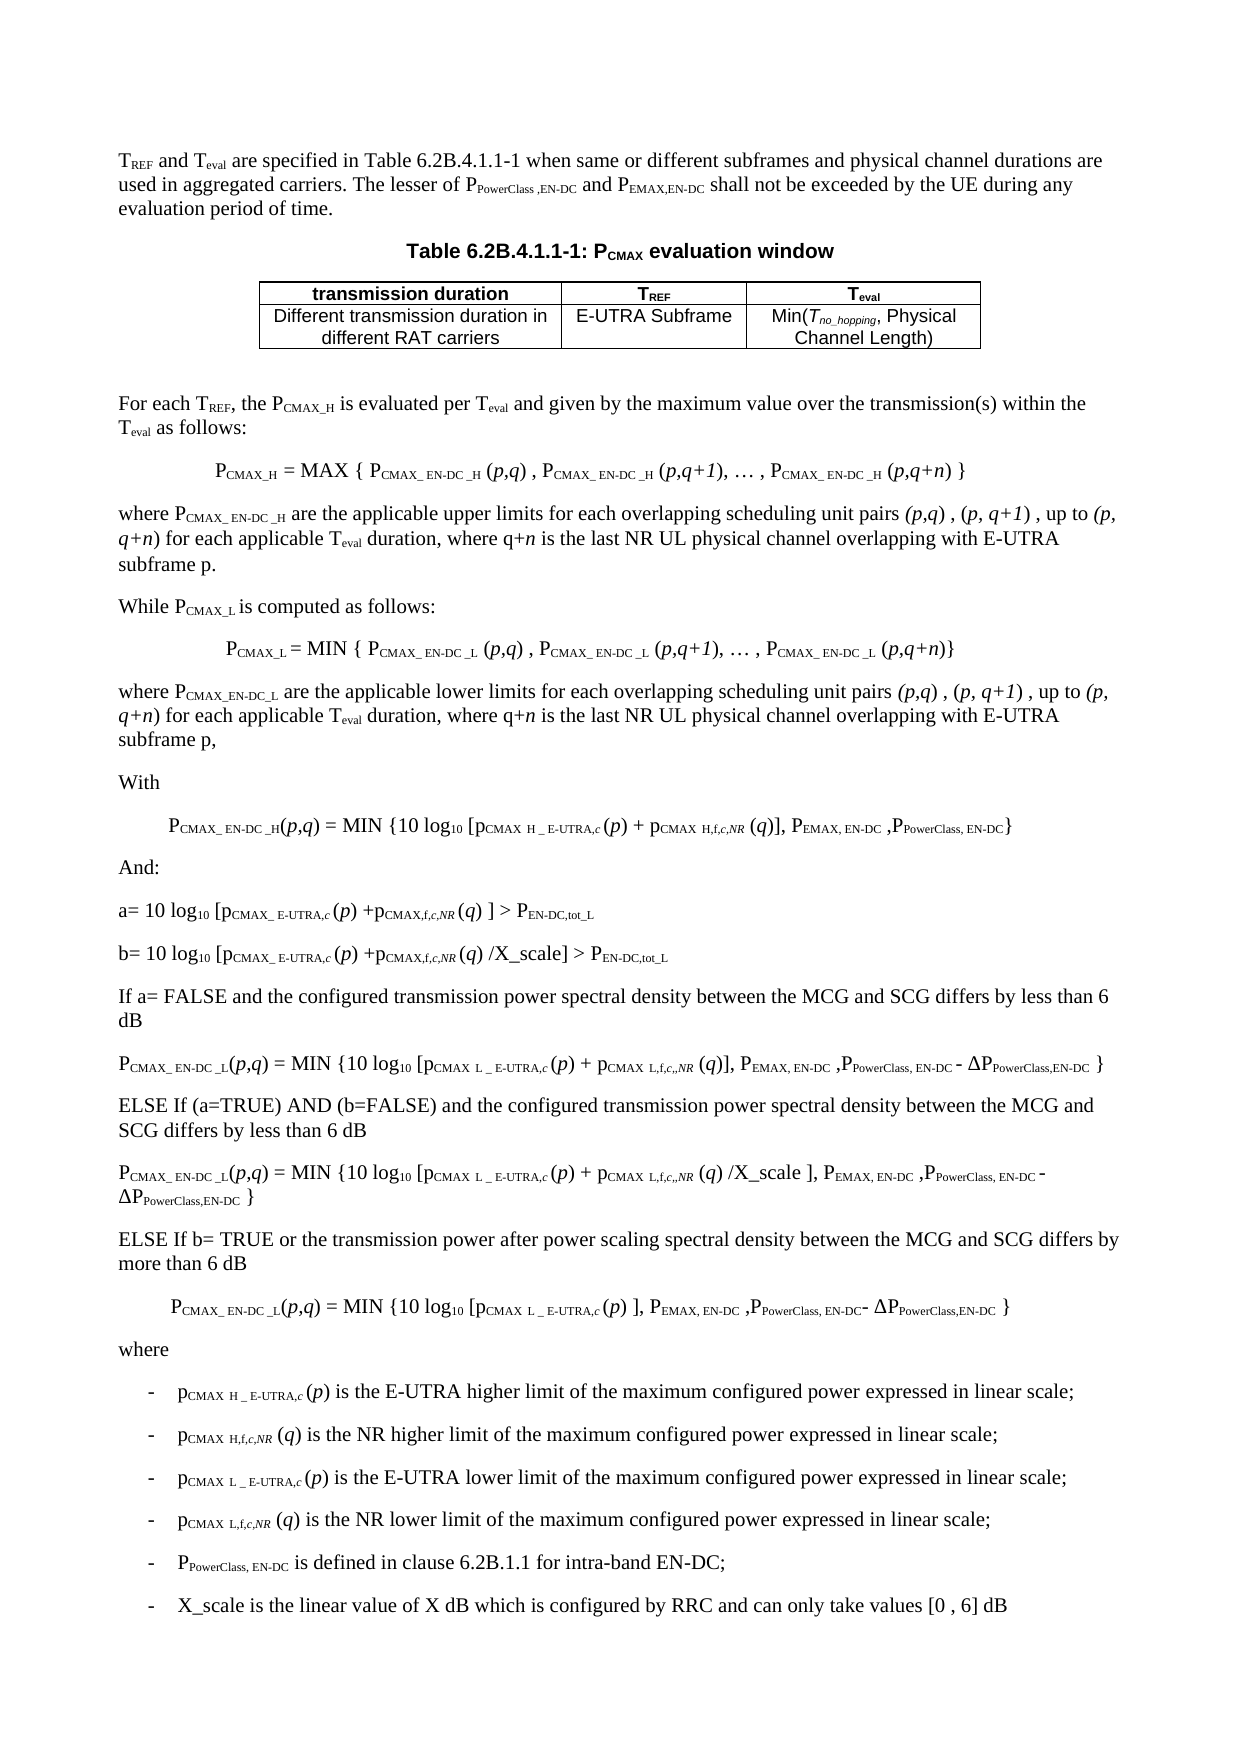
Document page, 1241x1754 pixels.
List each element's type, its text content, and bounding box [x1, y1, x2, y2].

text TREF and Teval are specified in Table 6.2B.4.1.1-1 when same or different subframes and physical channel durations are used in aggregated carriers. The lesser of PPowerClass ,EN-DC and PEMAX,EN-DC shall not be exceeded by the UE during any evaluation period of time. [118, 148, 1122, 220]
text ELSE If (a=TRUE) AND (b=FALSE) and the configured transmission power spectral density between the MCG and SCG differs by less than 6 dB [118, 1093, 1122, 1142]
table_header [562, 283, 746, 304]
text PCMAX_H = MAX { PCMAX_ EN-DC _H (p,q) , PCMAX_ EN-DC _H (p,q+1), … , PCMAX_ EN-DC _H (p,q+n) } [118, 458, 1122, 482]
text - pCMAX H,f,c,NR (q) is the NR higher limit of the maximum configured power expressed in linear scale; [148, 1422, 1122, 1446]
text PCMAX_ EN-DC _L(p,q) = MIN {10 log10 [pCMAX L _ E-UTRA,c (p) + pCMAX L,f,c,,NR (q)], PEMAX, EN-DC ,PPowerClass, EN-DC - ΔPPowerClass,EN-DC } [118, 1051, 1122, 1075]
text where PCMAX_EN-DC_L are the applicable lower limits for each overlapping scheduling unit pairs (p,q) , (p, q+1) , up to (p, q+n) for each applicable Teval duration, where q+n is the last NR UL physical channel overlapping with E-UTRA subframe p, [118, 679, 1122, 751]
text - pCMAX L,f,c,NR (q) is the NR lower limit of the maximum configured power expressed in linear scale; [148, 1507, 1122, 1531]
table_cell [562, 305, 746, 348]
text - pCMAX H _ E-UTRA,c (p) is the E-UTRA higher limit of the maximum configured power expressed in linear scale; [148, 1379, 1122, 1403]
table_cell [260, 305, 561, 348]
text where PCMAX_ EN-DC _H are the applicable upper limits for each overlapping scheduling unit pairs (p,q) , (p, q+1) , up to (p, q+n) for each applicable Teval duration, where q+n is the last NR UL physical channel overlapping with E-UTRA subframe p. [118, 501, 1122, 576]
text PCMAX_ EN-DC _L(p,q) = MIN {10 log10 [pCMAX L _ E-UTRA,c (p) + pCMAX L,f,c,,NR (q) /X_scale ], PEMAX, EN-DC ,PPowerClass, EN-DC - ΔPPowerClass,EN-DC } [118, 1160, 1122, 1208]
text where [118, 1337, 1122, 1361]
text PCMAX_ EN-DC _H(p,q) = MIN {10 log10 [pCMAX H _ E-UTRA,c (p) + pCMAX H,f,c,NR (q)], PEMAX, EN-DC ,PPowerClass, EN-DC} [118, 812, 1122, 837]
text - pCMAX L _ E-UTRA,c (p) is the E-UTRA lower limit of the maximum configured power expressed in linear scale; [148, 1464, 1122, 1489]
text If a= FALSE and the configured transmission power spectral density between the MCG and SCG differs by less than 6 dB [118, 984, 1122, 1032]
text - X_scale is the linear value of X dB which is configured by RRC and can only take values [0 , 6] dB [148, 1593, 1122, 1617]
text PCMAX_ EN-DC _L(p,q) = MIN {10 log10 [pCMAX L _ E-UTRA,c (p) ], PEMAX, EN-DC ,PPowerClass, EN-DC- ΔPPowerClass,EN-DC } [118, 1294, 1122, 1318]
text b= 10 log10 [pCMAX_ E-UTRA,c (p) +pCMAX,f,c,NR (q) /X_scale] > PEN-DC,tot_L [118, 941, 1122, 965]
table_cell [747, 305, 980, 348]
text a= 10 log10 [pCMAX_ E-UTRA,c (p) +pCMAX,f,c,NR (q) ] > PEN-DC,tot_L [118, 898, 1122, 922]
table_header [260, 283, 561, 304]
text PCMAX_L = MIN { PCMAX_ EN-DC _L (p,q) , PCMAX_ EN-DC _L (p,q+1), … , PCMAX_ EN-DC _L (p,q+n)} [118, 636, 1122, 660]
text ELSE If b= TRUE or the transmission power after power scaling spectral density between the MCG and SCG differs by more than 6 dB [118, 1227, 1122, 1275]
text For each TREF, the PCMAX_H is evaluated per Teval and given by the maximum value over the transmission(s) within the Teval as follows: [118, 391, 1122, 439]
text While PCMAX_L is computed as follows: [118, 594, 1122, 618]
text Table 6.2B.4.1.1-1: PCMAX evaluation window [118, 239, 1122, 263]
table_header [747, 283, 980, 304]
text And: [118, 855, 1122, 879]
text With [118, 770, 1122, 794]
text - PPowerClass, EN-DC is defined in clause 6.2B.1.1 for intra-band EN-DC; [148, 1550, 1122, 1574]
